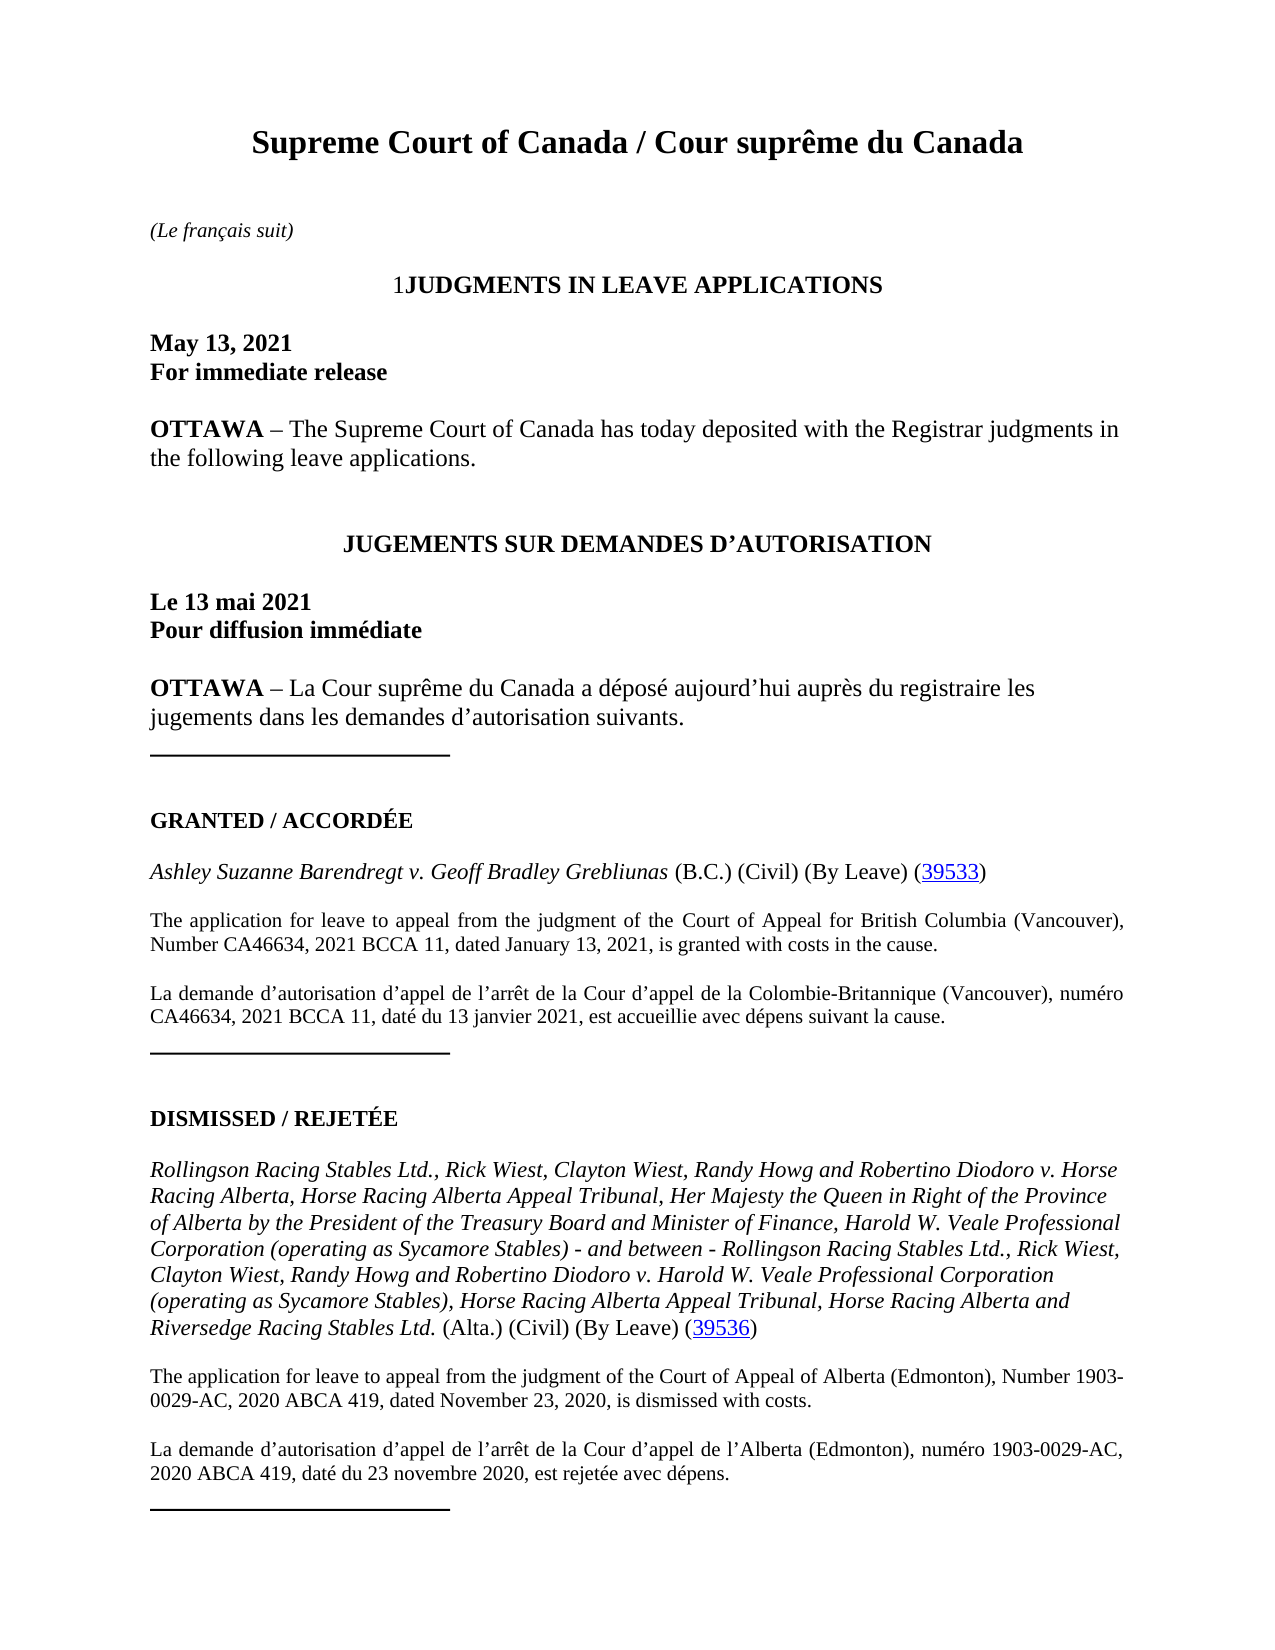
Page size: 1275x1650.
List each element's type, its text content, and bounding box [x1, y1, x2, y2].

text The application for leave to appeal from the judgment of the Court of Appeal of Alberta (Edmonton), Number 1903-0029-AC, 2020 ABCA 419, dated November 23, 2020, is dismissed with costs. [150, 1364, 1125, 1412]
text GRANTED / ACCORDÉE [150, 807, 1125, 834]
text JUGEMENTS SUR DEMANDES D’AUTORISATION [150, 529, 1125, 558]
text Supreme Court of Canada / Cour suprême du Canada [150, 122, 1125, 160]
text The application for leave to appeal from the judgment of the Court of Appeal for British Columbia (Vancouver), Number CA46634, 2021 BCCA 11, dated January 13, 2021, is granted with costs in the cause. [150, 908, 1125, 956]
text Pour diffusion immédiate [150, 616, 1125, 644]
text Le 13 mai 2021 [150, 587, 1125, 616]
text OTTAWA – La Cour suprême du Canada a déposé aujourd’hui auprès du registraire les jugements dans les demandes d’autorisation suivants. [150, 673, 1125, 731]
text JUDGMENTS IN LEAVE APPLICATIONS [150, 271, 1125, 299]
text May 13, 2021 [150, 328, 1125, 357]
text OTTAWA – The Supreme Court of Canada has today deposited with the Registrar judgments in the following leave applications. [150, 414, 1125, 472]
text Ashley Suzanne Barendregt v. Geoff Bradley Grebliunas (B.C.) (Civil) (By Leave) (39533) [150, 858, 1125, 884]
text (Le français suit) [150, 218, 1125, 242]
text La demande d’autorisation d’appel de l’arrêt de la Cour d’appel de la Colombie-Britannique (Vancouver), numéro CA46634, 2021 BCCA 11, daté du 13 janvier 2021, est accueillie avec dépens suivant la cause. [150, 980, 1125, 1028]
text For immediate release [150, 357, 1125, 386]
text Rollingson Racing Stables Ltd., Rick Wiest, Clayton Wiest, Randy Howg and Robertino Diodoro v. Horse Racing Alberta, Horse Racing Alberta Appeal Tribunal, Her Majesty the Queen in Right of the Province of Alberta by the President of the Treasury Board and Minister of Finance, Harold W. Veale Professional Corporation (operating as Sycamore Stables) - and between - Rollingson Racing Stables Ltd., Rick Wiest, Clayton Wiest, Randy Howg and Robertino Diodoro v. Harold W. Veale Professional Corporation (operating as Sycamore Stables), Horse Racing Alberta Appeal Tribunal, Horse Racing Alberta and Riversedge Racing Stables Ltd. (Alta.) (Civil) (By Leave) (39536) [150, 1156, 1125, 1340]
text La demande d’autorisation d’appel de l’arrêt de la Cour d’appel de l’Alberta (Edmonton), numéro 1903-0029-AC, 2020 ABCA 419, daté du 23 novembre 2020, est rejetée avec dépens. [150, 1437, 1125, 1485]
text DISMISSED / REJETÉE [150, 1105, 1125, 1132]
